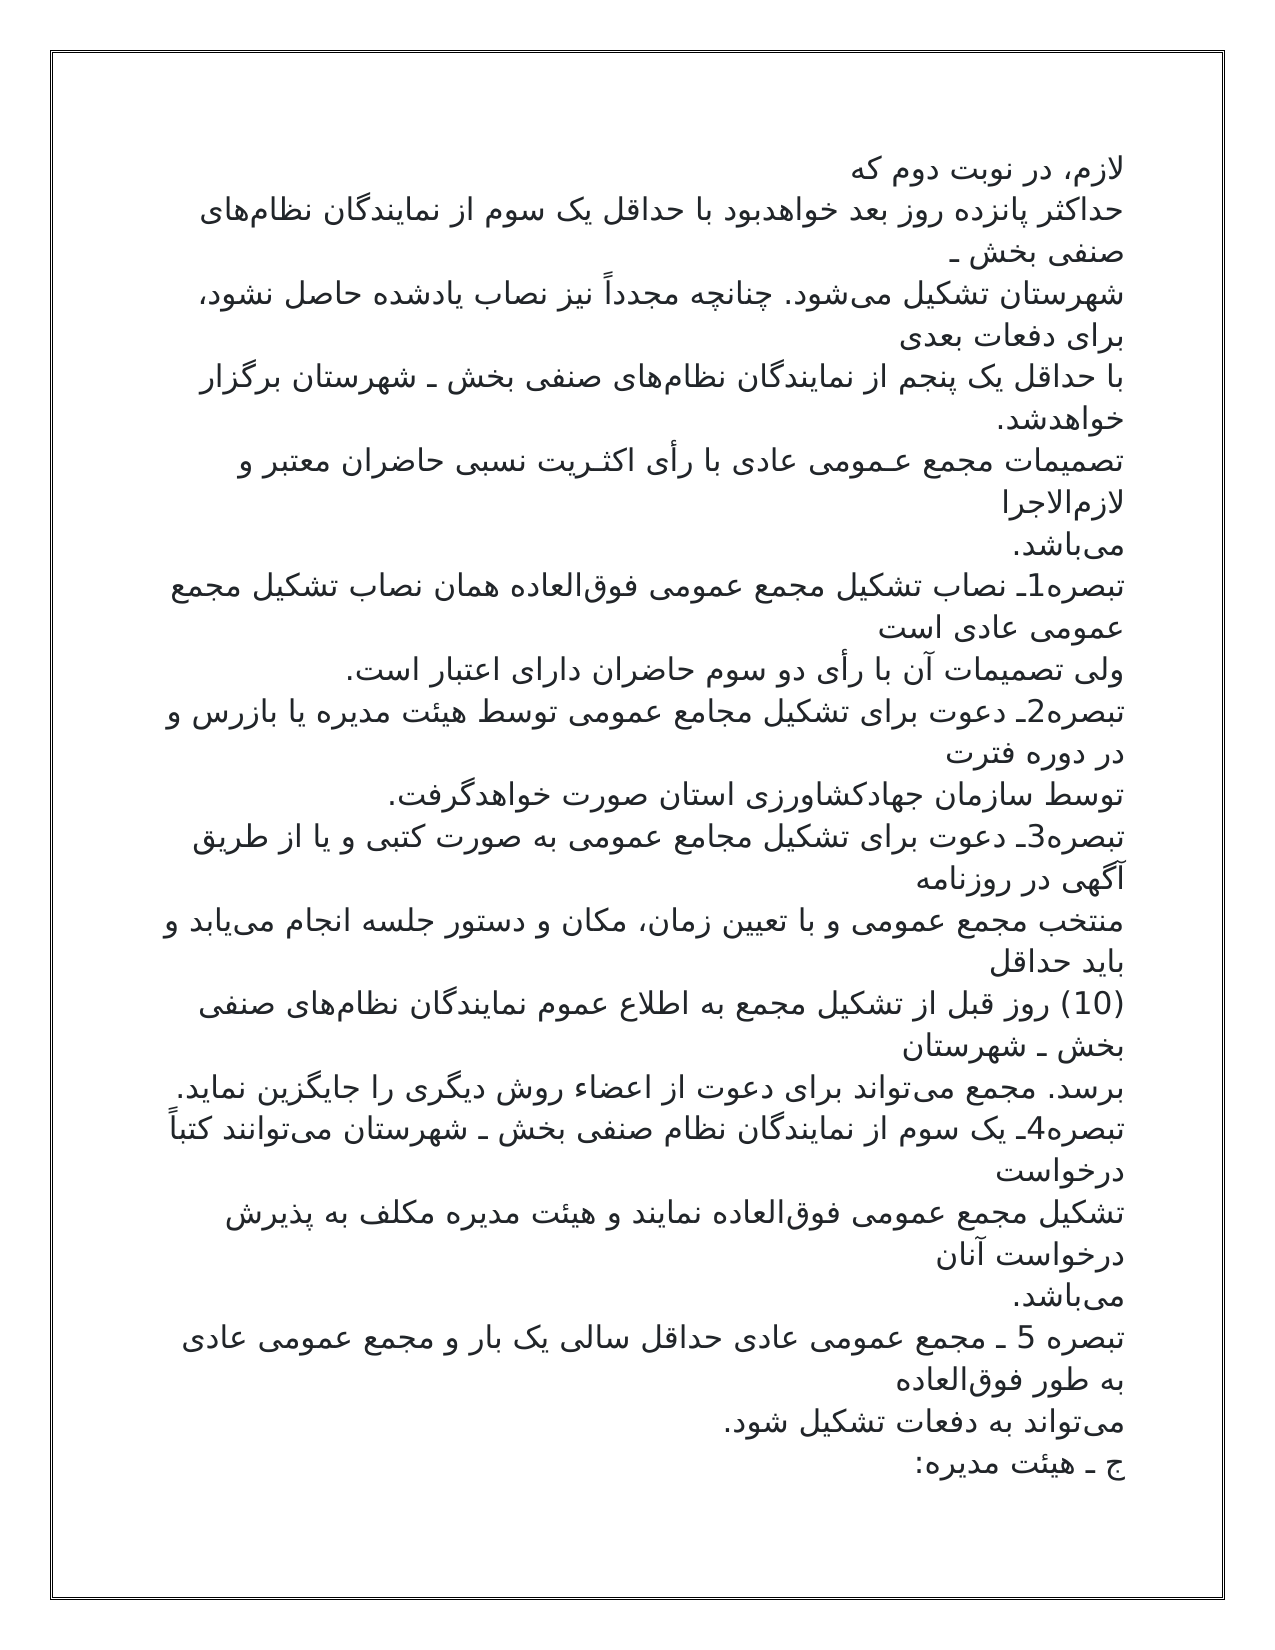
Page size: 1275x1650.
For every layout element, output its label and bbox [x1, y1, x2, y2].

text [150, 150, 1125, 1481]
